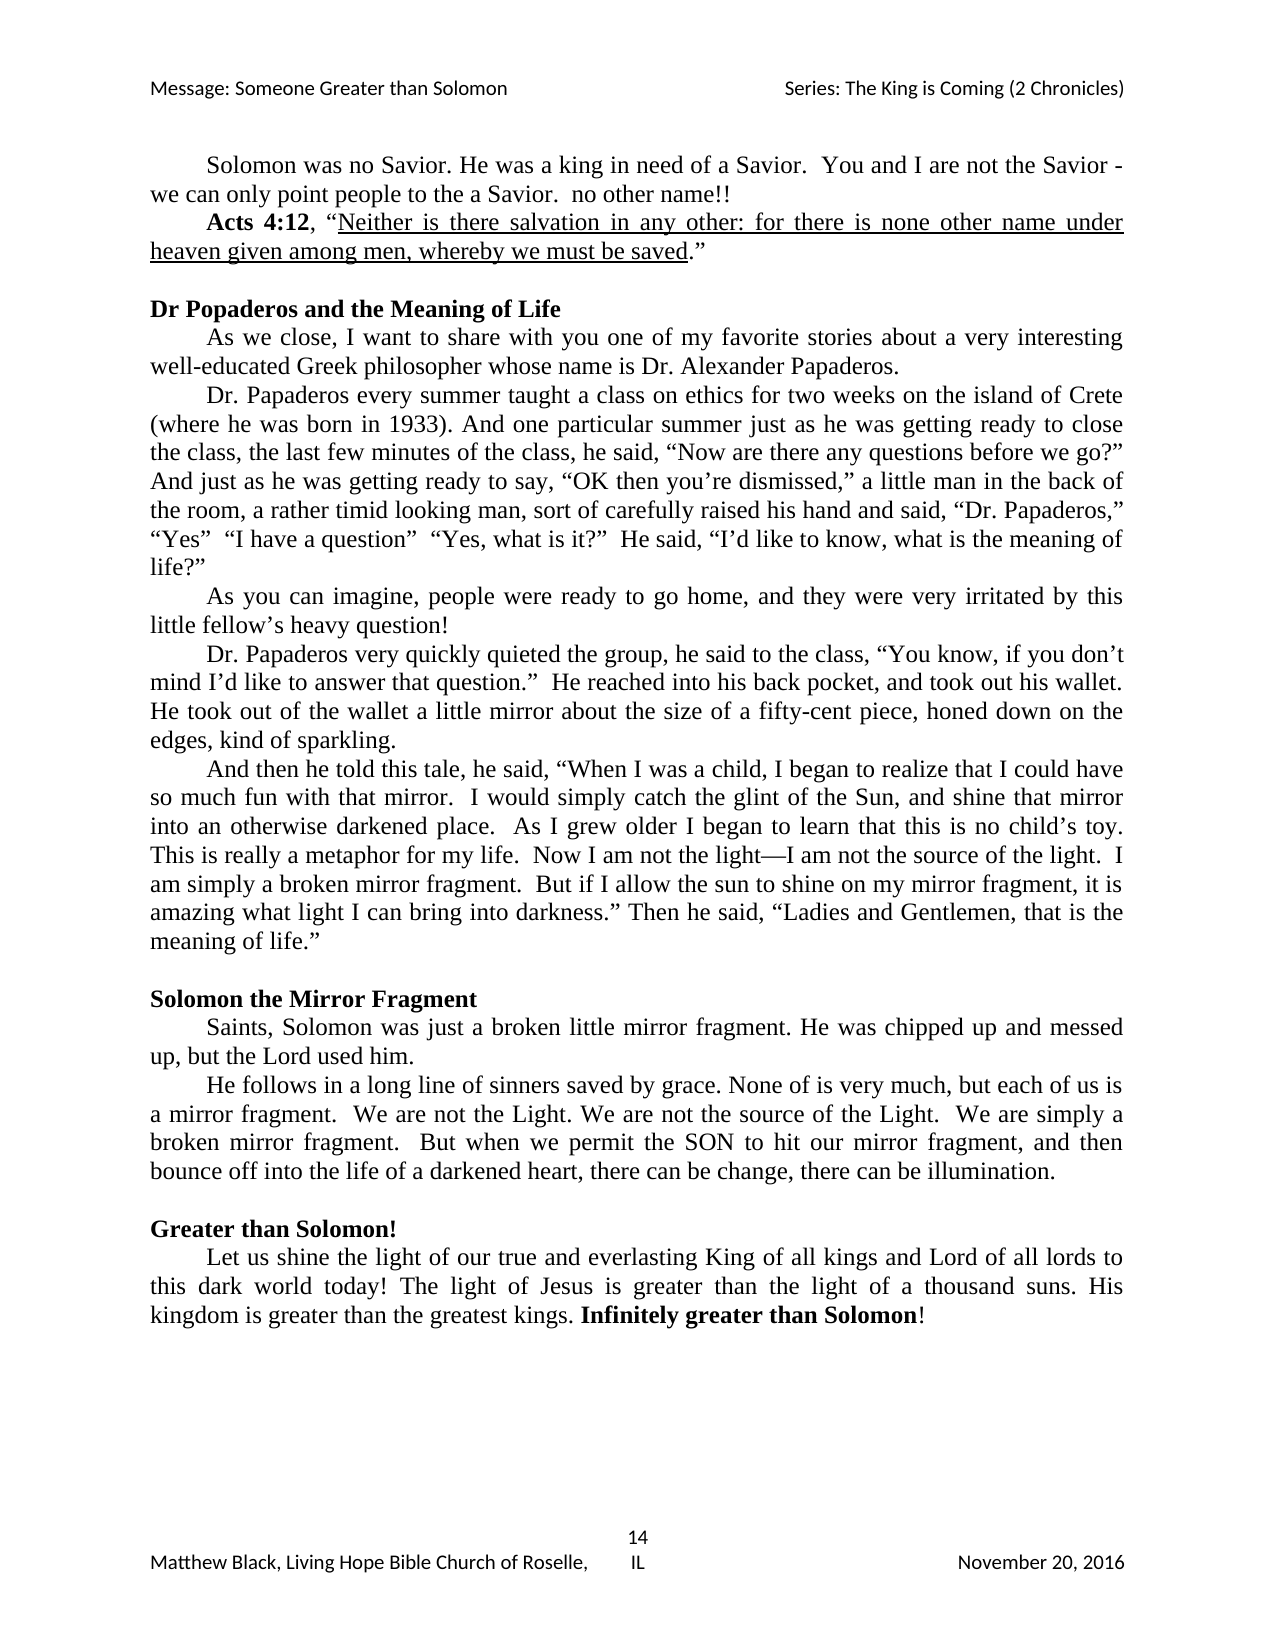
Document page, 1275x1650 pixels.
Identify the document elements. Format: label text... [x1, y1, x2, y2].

text Dr Popaderos and the Meaning of Life [150, 294, 1125, 322]
text And then he told this tale, he said, “When I was a child, I began to realize that I could have so much fun with that mirror. I would simply catch the glint of the Sun, and shine that mirror into an otherwise darkened place. As I grew older I began to learn that this is no child’s toy. This is really a metaphor for my life. Now I am not the light—I am not the source of the light. I am simply a broken mirror fragment. But if I allow the sun to shine on my mirror fragment, it is amazing what light I can bring into darkness.” Then he said, “Ladies and Gentlemen, that is the meaning of life.” [150, 754, 1125, 955]
text Solomon the Mirror Fragment [150, 984, 1125, 1012]
text As you can imagine, people were ready to go home, and they were very irritated by this little fellow’s heavy question! [150, 581, 1125, 639]
text Greater than Solomon! [150, 1214, 1125, 1242]
text He follows in a long line of sinners saved by grace. None of is very much, but each of us is a mirror fragment. We are not the Light. We are not the source of the Light. We are simply a broken mirror fragment. But when we permit the SON to hit our mirror fragment, and then bounce off into the life of a darkened heart, there can be change, there can be illumination. [150, 1070, 1125, 1185]
text Acts 4:12, “Neither is there salvation in any other: for there is none other name under heaven given among men, whereby we must be saved.” [150, 207, 1125, 265]
text Let us shine the light of our true and everlasting King of all kings and Lord of all lords to this dark world today! The light of Jesus is greater than the light of a thousand suns. His kingdom is greater than the greatest kings. Infinitely greater than Solomon! [150, 1242, 1125, 1329]
text As we close, I want to share with you one of my favorite stories about a very interesting well-educated Greek philosopher whose name is Dr. Alexander Papaderos. [150, 322, 1125, 380]
text Dr. Papaderos very quickly quieted the group, he said to the class, “You know, if you don’t mind I’d like to answer that question.” He reached into his back pocket, and took out his wallet. He took out of the wallet a little mirror about the size of a fifty-cent piece, honed down on the edges, kind of sparkling. [150, 639, 1125, 754]
text Dr. Papaderos every summer taught a class on ethics for two weeks on the island of Crete (where he was born in 1933). And one particular summer just as he was getting ready to close the class, the last few minutes of the class, he said, “Now are there any questions before we go?” And just as he was getting ready to say, “OK then you’re dismissed,” a little man in the back of the room, a rather timid looking man, sort of carefully raised his hand and said, “Dr. Papaderos,” “Yes” “I have a question” “Yes, what is it?” He said, “I’d like to know, what is the meaning of life?” [150, 380, 1125, 581]
text Saints, Solomon was just a broken little mirror fragment. He was chipped up and messed up, but the Lord used him. [150, 1012, 1125, 1070]
text Solomon was no Savior. He was a king in need of a Savior. You and I are not the Savior - we can only point people to the a Savior. no other name!! [150, 150, 1125, 207]
